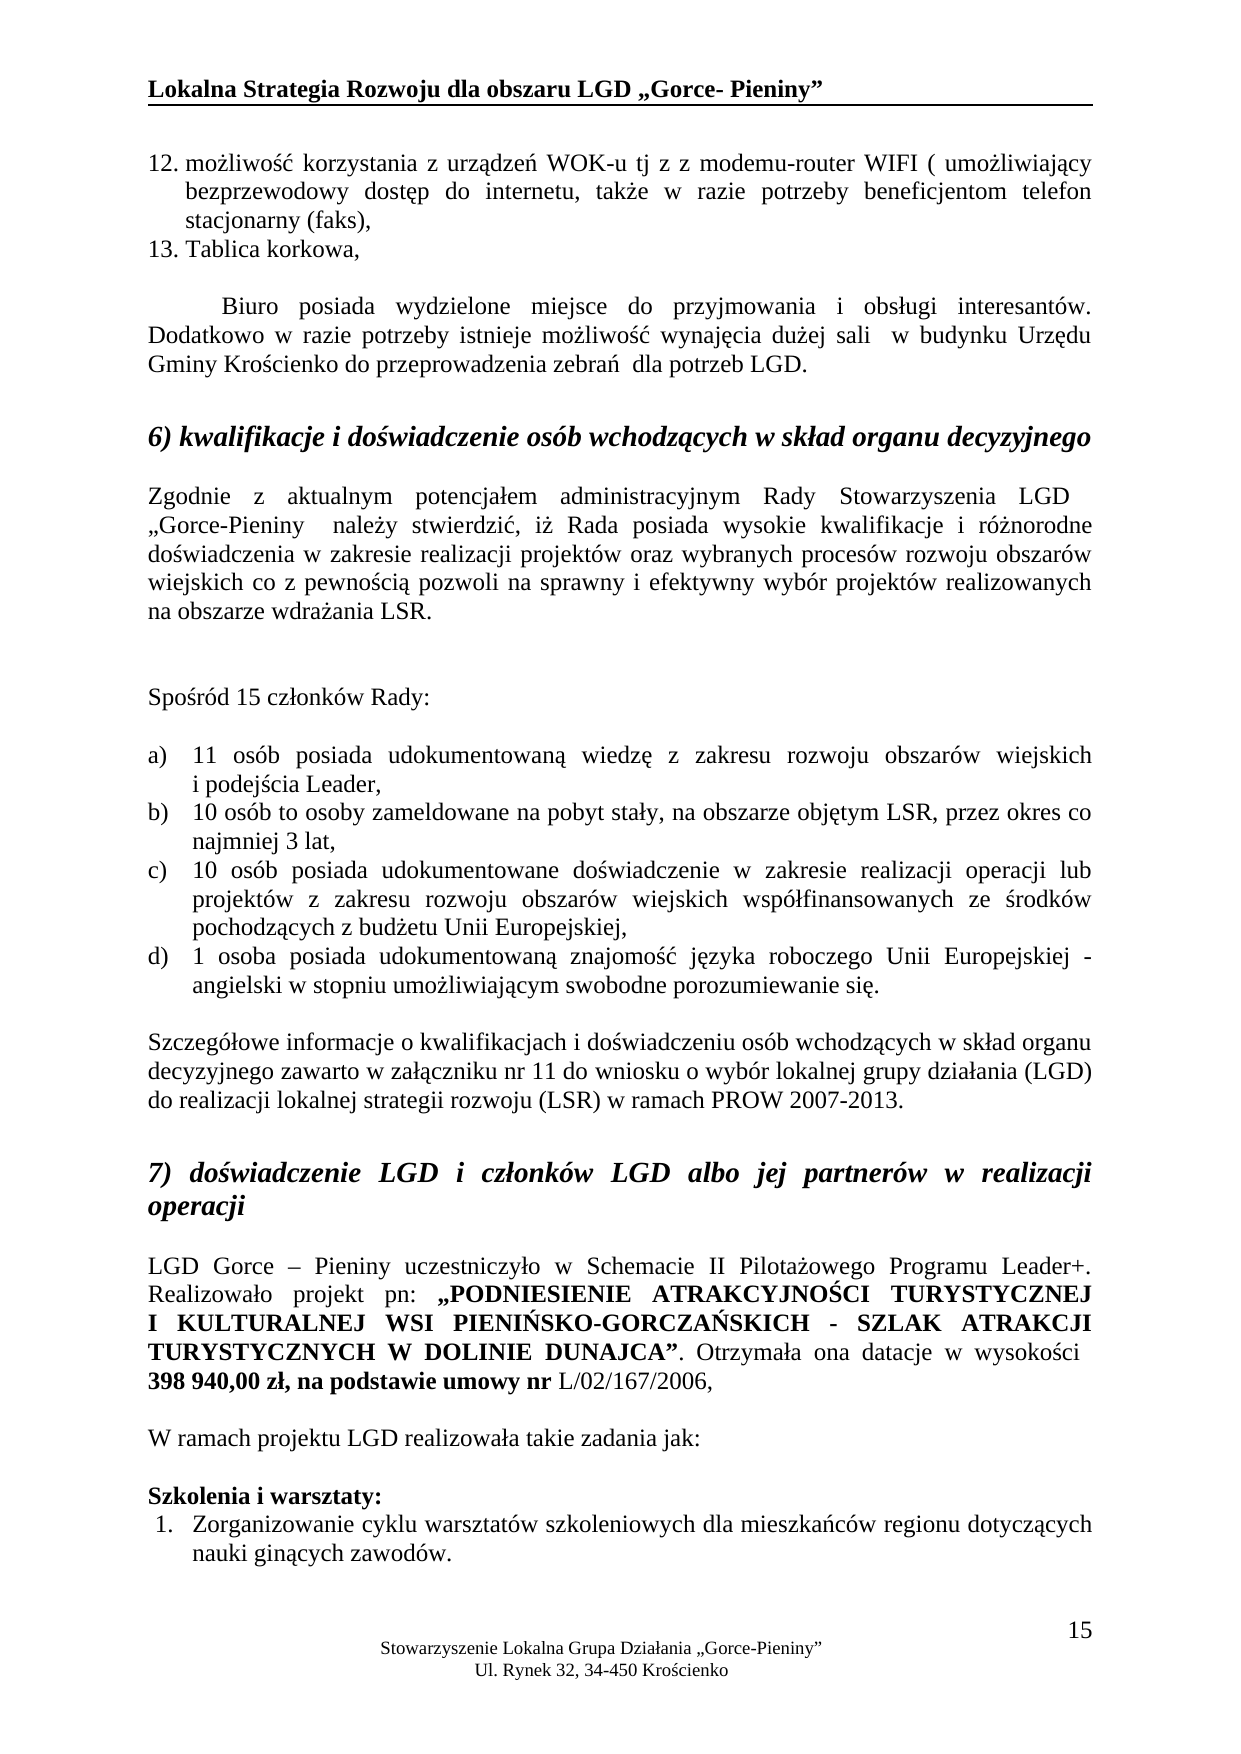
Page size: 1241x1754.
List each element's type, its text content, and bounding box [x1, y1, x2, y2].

text Zgodnie z aktualnym potencjałem administracyjnym Rady Stowarzyszenia LGD „Gorce-Pieniny należy stwierdzić, iż Rada posiada wysokie kwalifikacje i różnorodne doświadczenia w zakresie realizacji projektów oraz wybranych procesów rozwoju obszarów wiejskich co z pewnością pozwoli na sprawny i efektywny wybór projektów realizowanych na obszarze wdrażania LSR. [148, 481, 1093, 625]
list Zorganizowanie cyklu warsztatów szkoleniowych dla mieszkańców regionu dotyczących nauki ginących zawodów. [154, 1509, 1093, 1567]
subtitle 7) doświadczenie LGD i członków LGD albo jej partnerów w realizacji operacji [148, 1155, 1093, 1222]
list 11 osób posiada udokumentowaną wiedzę z zakresu rozwoju obszarów wiejskich i podejścia Leader, [148, 740, 1093, 797]
list 10 osób posiada udokumentowane doświadczenie w zakresie realizacji operacji lub projektów z zakresu rozwoju obszarów wiejskich współfinansowanych ze środków pochodzących z budżetu Unii Europejskiej, [148, 855, 1093, 941]
text Szczegółowe informacje o kwalifikacjach i doświadczeniu osób wchodzących w skład organu decyzyjnego zawarto w załączniku nr 11 do wniosku o wybór lokalnej grupy działania (LGD) do realizacji lokalnej strategii rozwoju (LSR) w ramach PROW 2007-2013. [148, 1027, 1093, 1114]
text W ramach projektu LGD realizowała takie zadania jak: [148, 1423, 1093, 1452]
text Spośród 15 członków Rady: [148, 682, 1093, 711]
subtitle 6) kwalifikacje i doświadczenie osób wchodzących w skład organu decyzyjnego [148, 419, 1093, 452]
list 10 osób to osoby zameldowane na pobyt stały, na obszarze objętym LSR, przez okres co najmniej 3 lat, [148, 797, 1093, 855]
list 1 osoba posiada udokumentowaną znajomość języka roboczego Unii Europejskiej -angielski w stopniu umożliwiającym swobodne porozumiewanie się. [148, 941, 1093, 999]
list możliwość korzystania z urządzeń WOK-u tj z z modemu-router WIFI ( umożliwiający bezprzewodowy dostęp do internetu, także w razie potrzeby beneficjentom telefon stacjonarny (faks), [148, 148, 1093, 234]
list Tablica korkowa, [148, 234, 1093, 263]
text Szkolenia i warsztaty: [148, 1481, 1093, 1509]
text Biuro posiada wydzielone miejsce do przyjmowania i obsługi interesantów. Dodatkowo w razie potrzeby istnieje możliwość wynajęcia dużej sali w budynku Urzędu Gminy Krościenko do przeprowadzenia zebrań dla potrzeb LGD. [148, 291, 1093, 378]
text LGD Gorce – Pieniny uczestniczyło w Schemacie II Pilotażowego Programu Leader+. Realizowało projekt pn: „PODNIESIENIE ATRAKCYJNOŚCI TURYSTYCZNEJ I KULTURALNEJ WSI PIENIŃSKO-GORCZAŃSKICH - SZLAK ATRAKCJI TURYSTYCZNYCH W DOLINIE DUNAJCA”. Otrzymała ona datacje w wysokości 398 940,00 zł, na podstawie umowy nr L/02/167/2006, [148, 1251, 1093, 1394]
